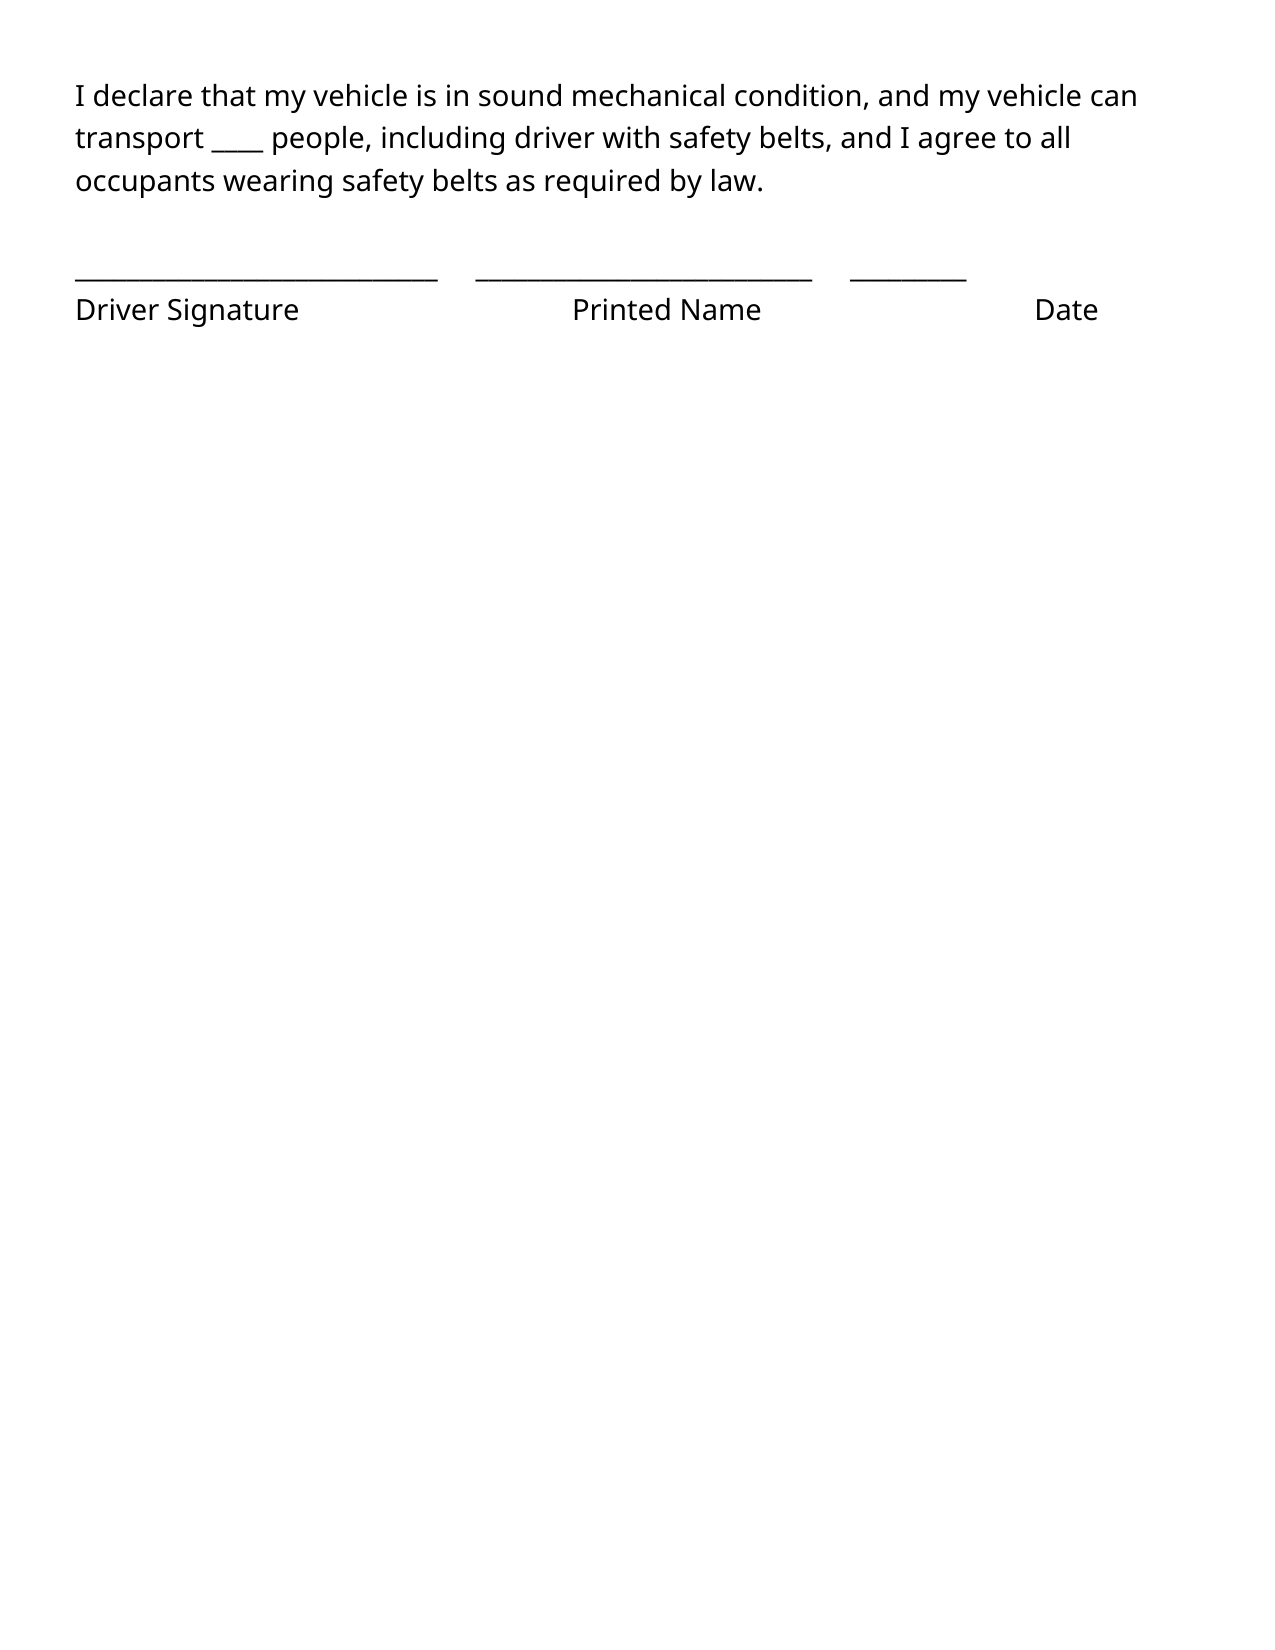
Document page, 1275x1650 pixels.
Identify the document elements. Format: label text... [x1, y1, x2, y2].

text Driver Signature Printed Name Date [75, 289, 1200, 329]
text I declare that my vehicle is in sound mechanical condition, and my vehicle can transport ____ people, including driver with safety belts, and I agree to all occupants wearing safety belts as required by law. [75, 75, 1200, 200]
text ____________________________ __________________________ _________ [75, 246, 1200, 286]
